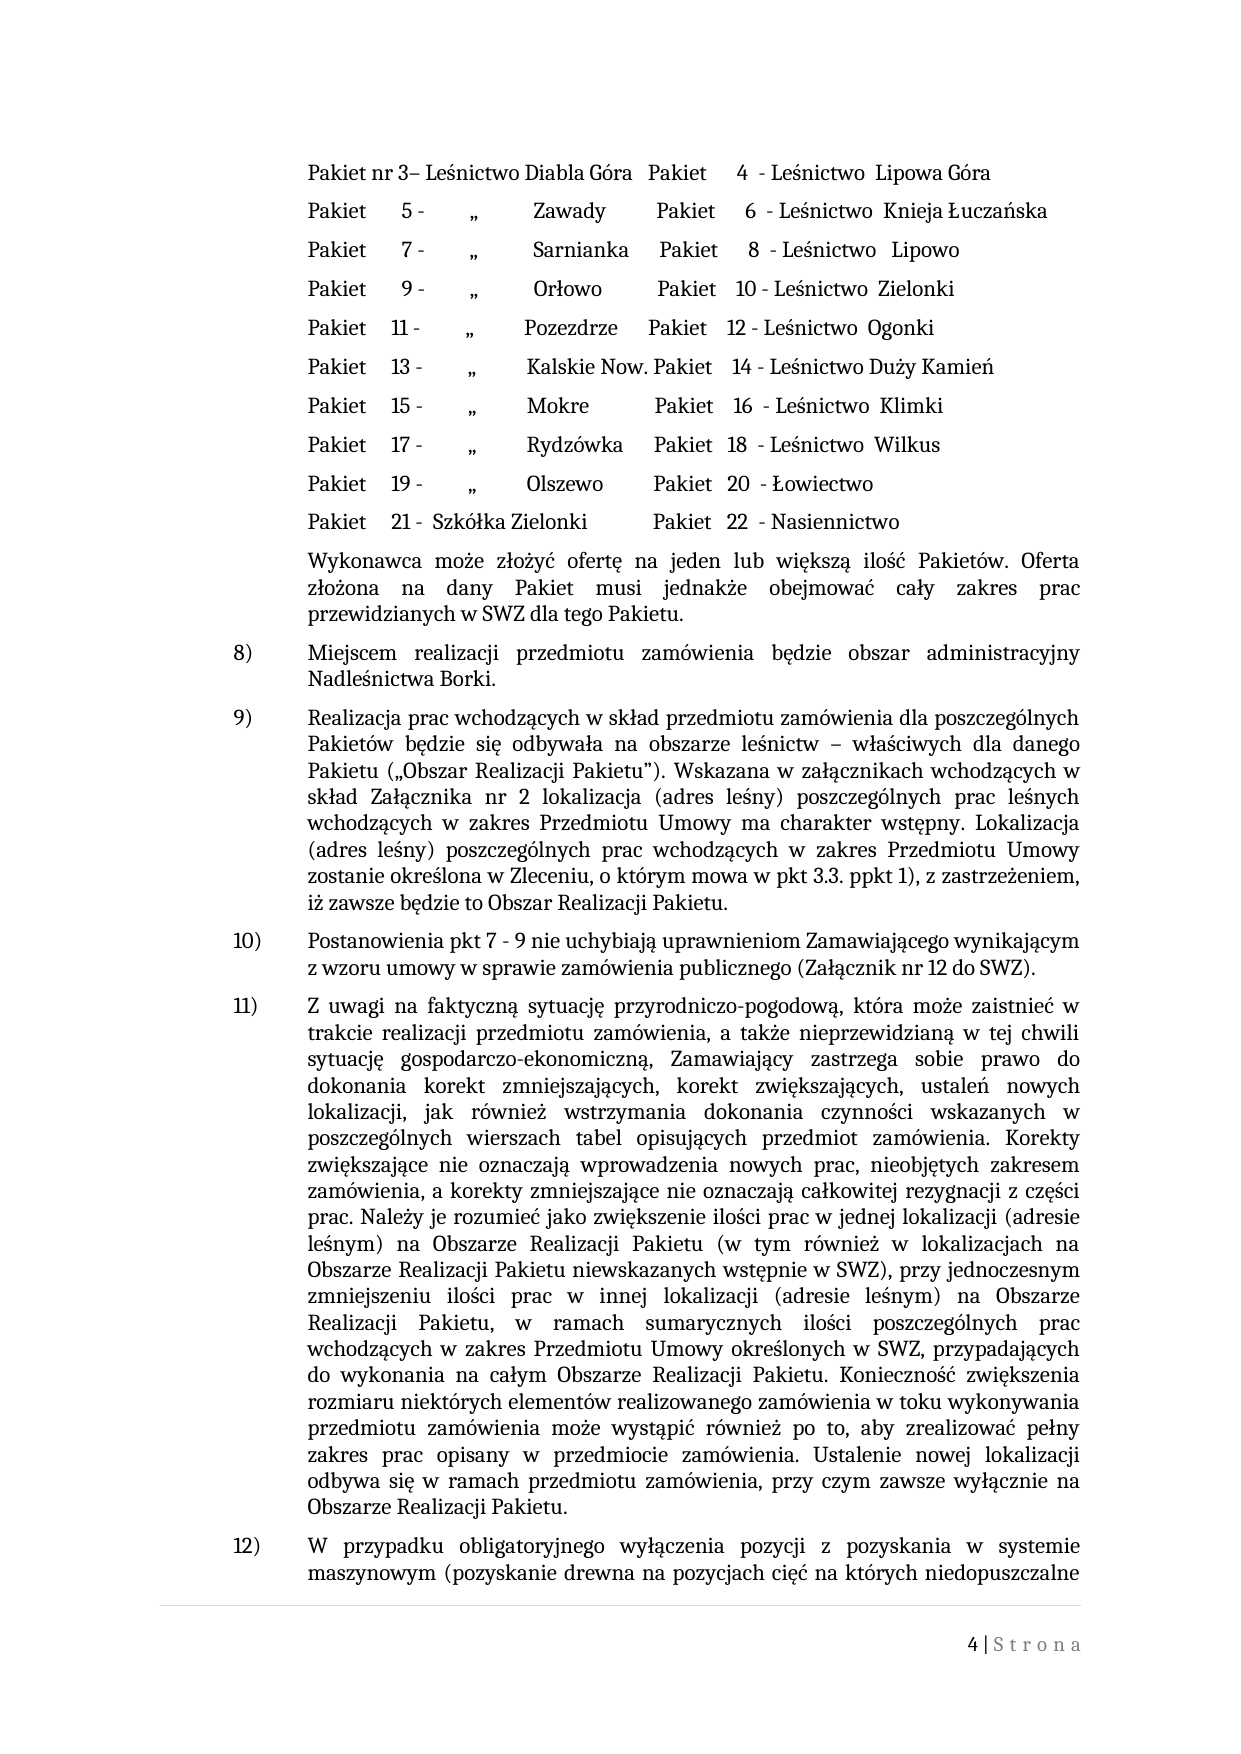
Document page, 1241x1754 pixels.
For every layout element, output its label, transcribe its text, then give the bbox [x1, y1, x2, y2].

text Pakiet 21 - Szkółka Zielonki Pakiet 22 - Nasiennictwo [307, 509, 1081, 536]
text Pakiet 11 - „ Pozezdrze Pakiet 12 - Leśnictwo Ogonki [307, 315, 1081, 341]
text Pakiet 9 - „ Orłowo Pakiet 10 - Leśnictwo Zielonki [307, 276, 1081, 302]
text Pakiet 15 - „ Mokre Pakiet 16 - Leśnictwo Klimki [307, 393, 1081, 419]
text Pakiet 5 - „ Zawady Pakiet 6 - Leśnictwo Knieja Łuczańska [307, 198, 1081, 225]
text Pakiet 19 - „ Olszewo Pakiet 20 - Łowiectwo [307, 470, 1081, 497]
text 10) Postanowienia pkt 7 - 9 nie uchybiają uprawnieniom Zamawiającego wynikającym z wzoru umowy w sprawie zamówienia publicznego (Załącznik nr 12 do SWZ). [233, 928, 1081, 981]
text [233, 1533, 1081, 1586]
text Pakiet 13 - „ Kalskie Now. Pakiet 14 - Leśnictwo Duży Kamień [307, 354, 1081, 380]
text Wykonawca może złożyć ofertę na jeden lub większą ilość Pakietów. Oferta złożona na dany Pakiet musi jednakże obejmować cały zakres prac przewidzianych w SWZ dla tego Pakietu. [307, 548, 1081, 627]
text 9) Realizacja prac wchodzących w skład przedmiotu zamówienia dla poszczególnych Pakietów będzie się odbywała na obszarze leśnictw – właściwych dla danego Pakietu („Obszar Realizacji Pakietu”). Wskazana w załącznikach wchodzących w skład Załącznika nr 2 lokalizacja (adres leśny) poszczególnych prac leśnych wchodzących w zakres Przedmiotu Umowy ma charakter wstępny. Lokalizacja (adres leśny) poszczególnych prac wchodzących w zakres Przedmiotu Umowy zostanie określona w Zleceniu, o którym mowa w pkt 3.3. ppkt 1), z zastrzeżeniem, iż zawsze będzie to Obszar Realizacji Pakietu. [233, 705, 1081, 916]
text Pakiet nr 3– Leśnictwo Diabla Góra Pakiet 4 - Leśnictwo Lipowa Góra [307, 159, 1081, 186]
text 11) Z uwagi na faktyczną sytuację przyrodniczo-pogodową, która może zaistnieć w trakcie realizacji przedmiotu zamówienia, a także nieprzewidzianą w tej chwili sytuację gospodarczo-ekonomiczną, Zamawiający zastrzega sobie prawo do dokonania korekt zmniejszających, korekt zwiększających, ustaleń nowych lokalizacji, jak również wstrzymania dokonania czynności wskazanych w poszczególnych wierszach tabel opisujących przedmiot zamówienia. Korekty zwiększające nie oznaczają wprowadzenia nowych prac, nieobjętych zakresem zamówienia, a korekty zmniejszające nie oznaczają całkowitej rezygnacji z części prac. Należy je rozumieć jako zwiększenie ilości prac w jednej lokalizacji (adresie leśnym) na Obszarze Realizacji Pakietu (w tym również w lokalizacjach na Obszarze Realizacji Pakietu niewskazanych wstępnie w SWZ), przy jednoczesnym zmniejszeniu ilości prac w innej lokalizacji (adresie leśnym) na Obszarze Realizacji Pakietu, w ramach sumarycznych ilości poszczególnych prac wchodzących w zakres Przedmiotu Umowy określonych w SWZ, przypadających do wykonania na całym Obszarze Realizacji Pakietu. Konieczność zwiększenia rozmiaru niektórych elementów realizowanego zamówienia w toku wykonywania przedmiotu zamówienia może wystąpić również po to, aby zrealizować pełny zakres prac opisany w przedmiocie zamówienia. Ustalenie nowej lokalizacji odbywa się w ramach przedmiotu zamówienia, przy czym zawsze wyłącznie na Obszarze Realizacji Pakietu. [233, 993, 1081, 1520]
text Pakiet 17 - „ Rydzówka Pakiet 18 - Leśnictwo Wilkus [307, 431, 1081, 458]
text 8) Miejscem realizacji przedmiotu zamówienia będzie obszar administracyjny Nadleśnictwa Borki. [233, 639, 1081, 692]
text Pakiet 7 - „ Sarnianka Pakiet 8 - Leśnictwo Lipowo [307, 237, 1081, 263]
